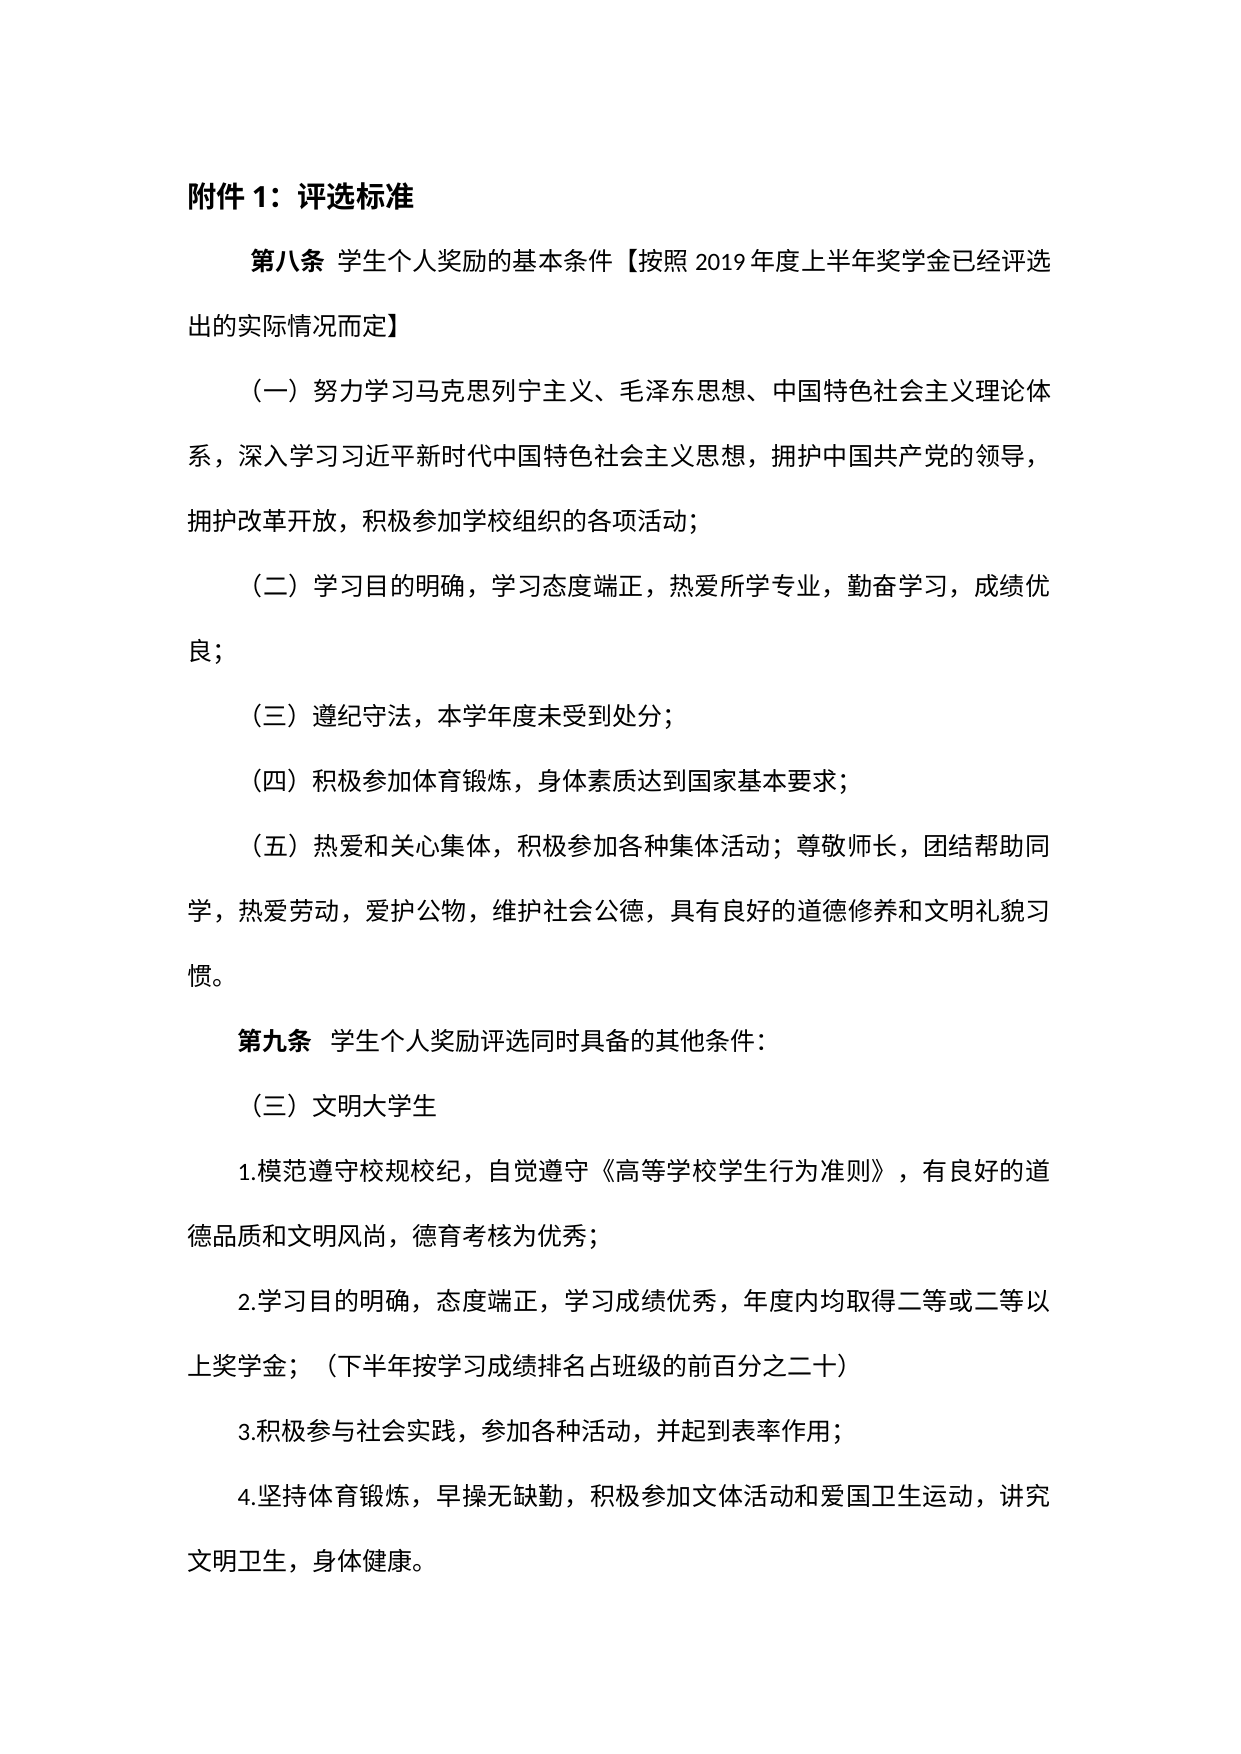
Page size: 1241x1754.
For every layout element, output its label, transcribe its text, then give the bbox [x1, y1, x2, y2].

text 1.模范遵守校规校纪，自觉遵守《高等学校学生行为准则》，有良好的道德品质和文明风尚，德育考核为优秀； [187, 1137, 1053, 1267]
text （二）学习目的明确，学习态度端正，热爱所学专业，勤奋学习，成绩优良； [187, 552, 1053, 682]
text （三）文明大学生 [187, 1072, 1053, 1137]
text 第八条 学生个人奖励的基本条件【按照2019年度上半年奖学金已经评选出的实际情况而定】 [187, 227, 1053, 357]
text （五）热爱和关心集体，积极参加各种集体活动；尊敬师长，团结帮助同学，热爱劳动，爱护公物，维护社会公德，具有良好的道德修养和文明礼貌习惯。 [187, 812, 1053, 1007]
text 附件1：评选标准 [187, 162, 1053, 227]
text 3.积极参与社会实践，参加各种活动，并起到表率作用； [187, 1397, 1053, 1462]
text （三）遵纪守法，本学年度未受到处分； [187, 682, 1053, 747]
text （四）积极参加体育锻炼，身体素质达到国家基本要求； [187, 747, 1053, 812]
text 4.坚持体育锻炼，早操无缺勤，积极参加文体活动和爱国卫生运动，讲究文明卫生，身体健康。 [187, 1462, 1053, 1592]
text 第九条 学生个人奖励评选同时具备的其他条件： [187, 1007, 1053, 1072]
text 2.学习目的明确，态度端正，学习成绩优秀，年度内均取得二等或二等以上奖学金；（下半年按学习成绩排名占班级的前百分之二十） [187, 1267, 1053, 1397]
text （一）努力学习马克思列宁主义、毛泽东思想、中国特色社会主义理论体系，深入学习习近平新时代中国特色社会主义思想，拥护中国共产党的领导，拥护改革开放，积极参加学校组织的各项活动； [187, 357, 1053, 552]
